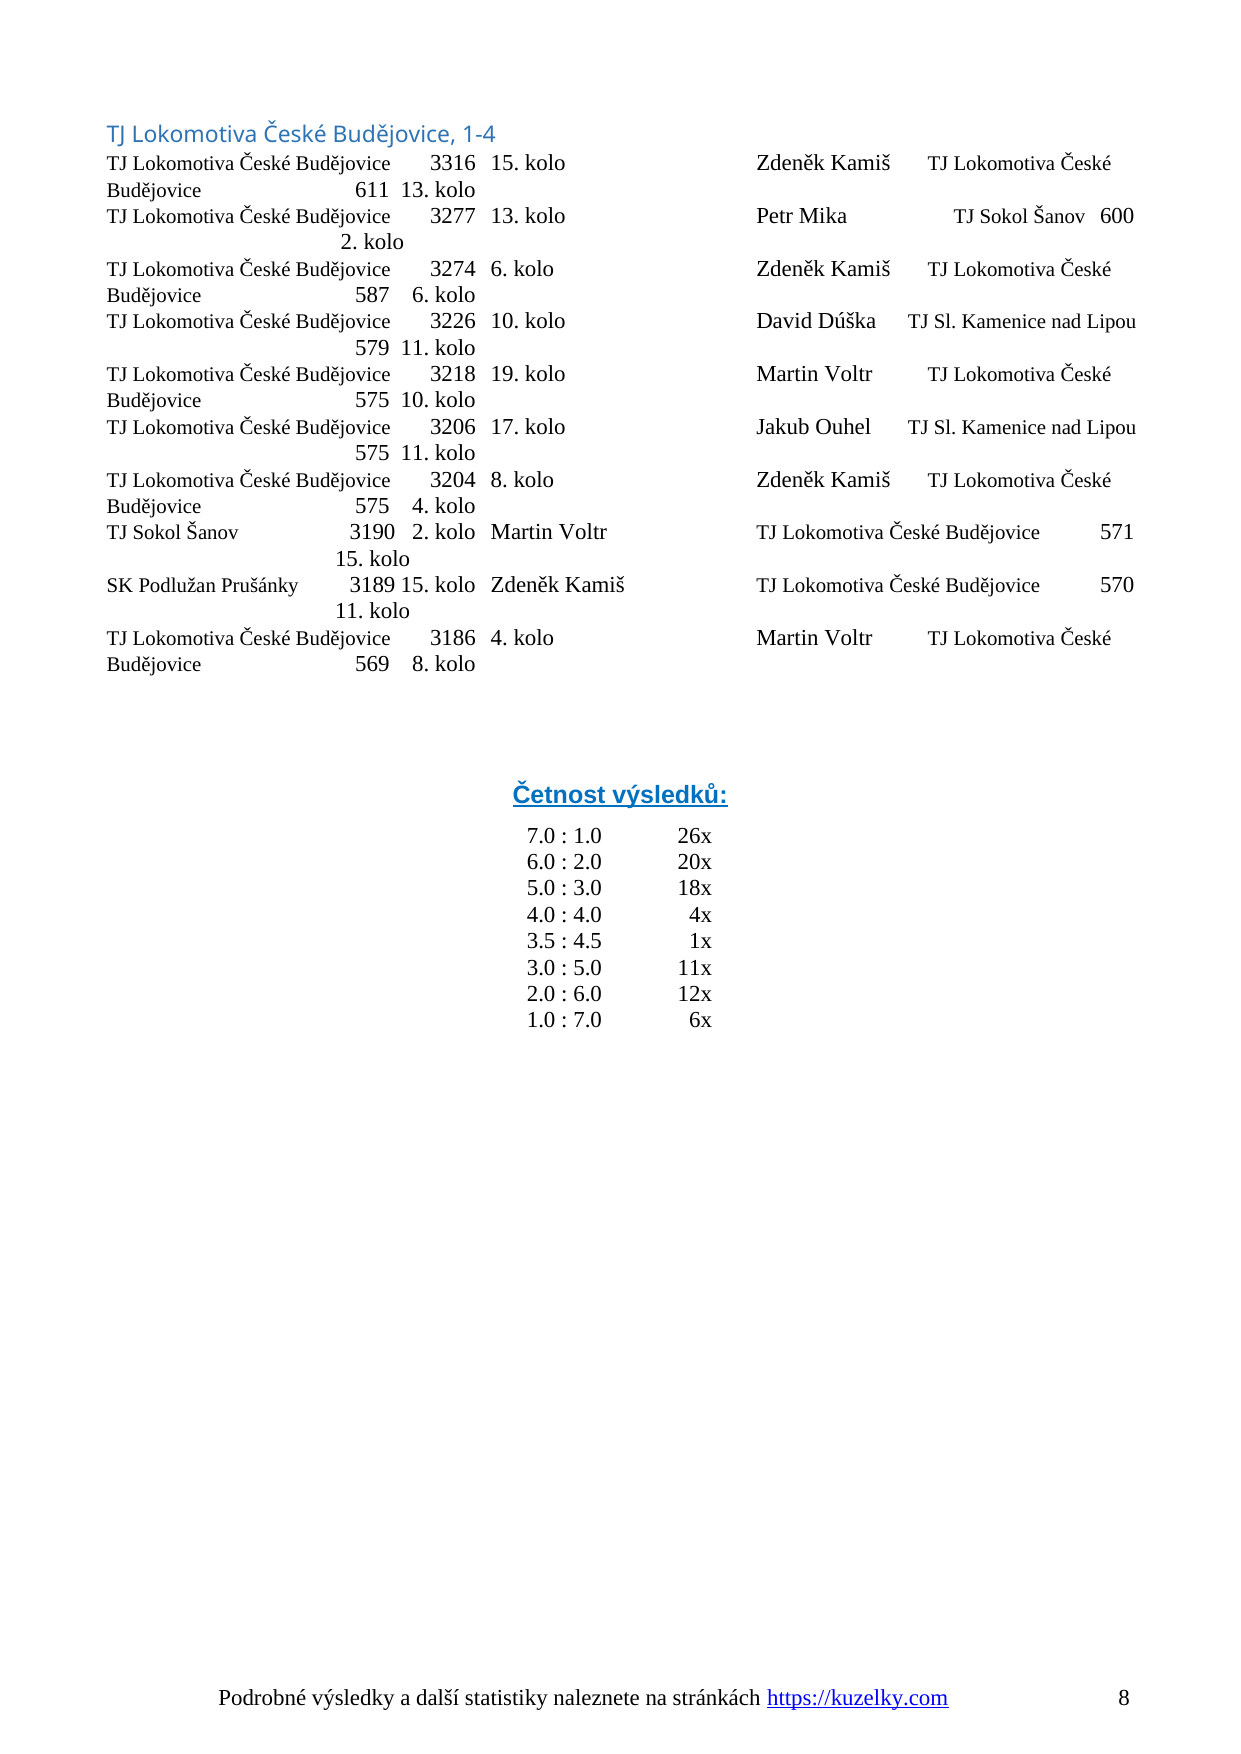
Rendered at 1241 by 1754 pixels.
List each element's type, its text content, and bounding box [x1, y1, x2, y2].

subtitle TJ Lokomotiva České Budějovice, 1-4 [106, 118, 1134, 149]
text 4.0 : 4.0 4x [106, 901, 1134, 927]
text SK Podlužan Prušánky 3189 15. kolo Zdeněk Kamiš TJ Lokomotiva České Budějovice 570 11. kolo [106, 571, 1134, 624]
text TJ Lokomotiva České Budějovice 3186 4. kolo Martin Voltr TJ Lokomotiva České Budějovice 569 8. kolo [106, 624, 1134, 676]
text 7.0 : 1.0 26x [106, 822, 1134, 848]
text 2.0 : 6.0 12x [106, 980, 1134, 1006]
text TJ Lokomotiva České Budějovice 3316 15. kolo Zdeněk Kamiš TJ Lokomotiva České Budějovice 611 13. kolo [106, 149, 1134, 202]
text TJ Sokol Šanov 3190 2. kolo Martin Voltr TJ Lokomotiva České Budějovice 571 15. kolo [106, 518, 1134, 571]
text 3.5 : 4.5 1x [106, 927, 1134, 953]
text TJ Lokomotiva České Budějovice 3274 6. kolo Zdeněk Kamiš TJ Lokomotiva České Budějovice 587 6. kolo [106, 255, 1134, 307]
text TJ Lokomotiva České Budějovice 3204 8. kolo Zdeněk Kamiš TJ Lokomotiva České Budějovice 575 4. kolo [106, 466, 1134, 518]
text 6.0 : 2.0 20x [106, 848, 1134, 874]
text 3.0 : 5.0 11x [106, 953, 1134, 980]
text 1.0 : 7.0 6x [106, 1006, 1134, 1033]
text TJ Lokomotiva České Budějovice 3277 13. kolo Petr Mika TJ Sokol Šanov 600 2. kolo [106, 202, 1134, 255]
text Četnost výsledků: [94, 781, 1145, 809]
text 5.0 : 3.0 18x [106, 874, 1134, 901]
text TJ Lokomotiva České Budějovice 3206 17. kolo Jakub Ouhel TJ Sl. Kamenice nad Lipou 575 11. kolo [106, 413, 1134, 466]
text TJ Lokomotiva České Budějovice 3226 10. kolo David Dúška TJ Sl. Kamenice nad Lipou 579 11. kolo [106, 307, 1134, 360]
text TJ Lokomotiva České Budějovice 3218 19. kolo Martin Voltr TJ Lokomotiva České Budějovice 575 10. kolo [106, 360, 1134, 413]
